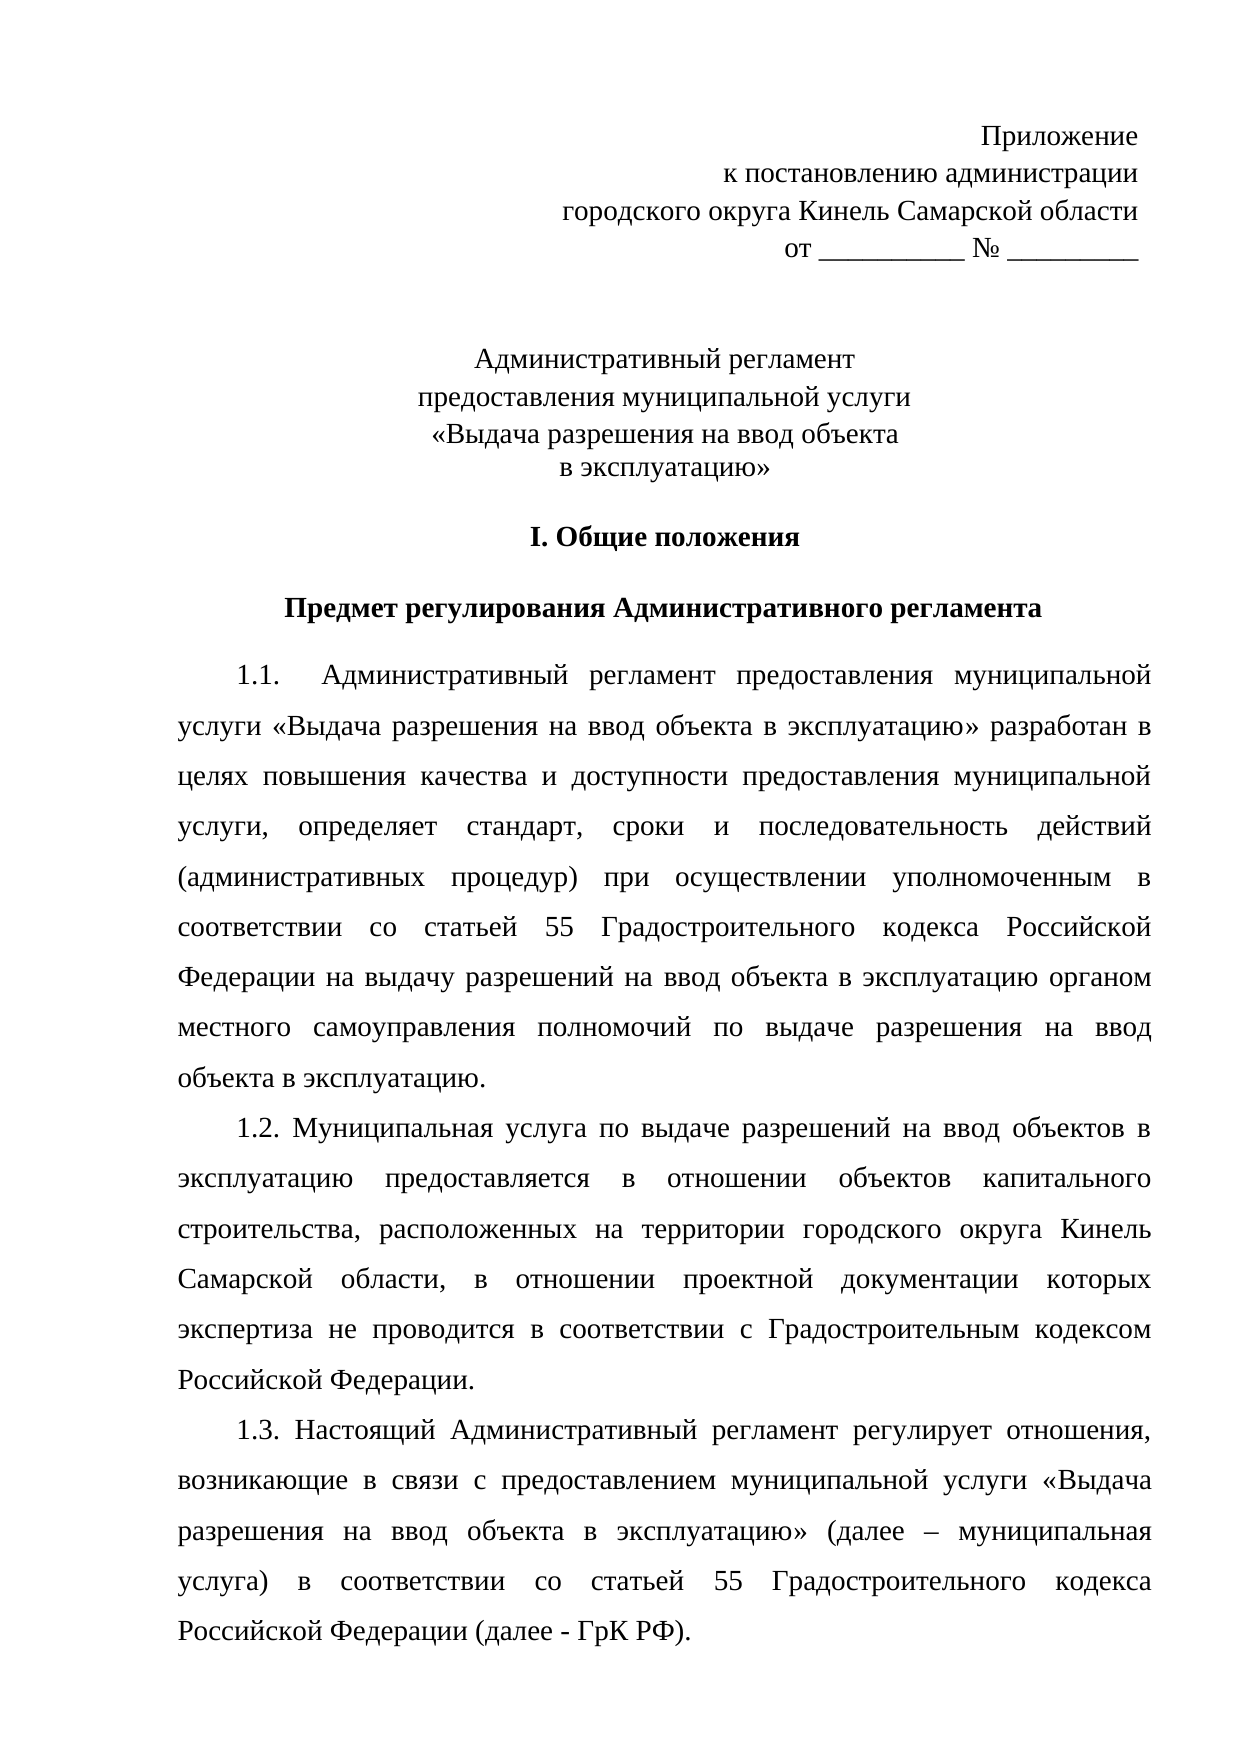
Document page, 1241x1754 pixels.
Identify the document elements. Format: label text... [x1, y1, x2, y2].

text в эксплуатацию» [177, 449, 1152, 483]
list 1.1. Административный регламент предоставления муниципальной услуги «Выдача разрешения на ввод объекта в эксплуатацию» разработан в целях повышения качества и доступности предоставления муниципальной услуги, определяет стандарт, сроки и последовательность действий (административных процедур) при осуществлении уполномоченным в соответствии со статьей 55 Градостроительного кодекса Российской Федерации на выдачу разрешений на ввод объекта в эксплуатацию органом местного самоуправления полномочий по выдаче разрешения на ввод объекта в эксплуатацию. [177, 657, 1152, 1093]
text «Выдача разрешения на ввод объекта [177, 416, 1152, 449]
text от __________ № _________ [191, 230, 1138, 263]
text городского округа Кинель Самарской области [191, 193, 1138, 226]
text 1.2. Муниципальная услуга по выдаче разрешений на ввод объектов в эксплуатацию предоставляется в отношении объектов капитального строительства, расположенных на территории городского округа Кинель Самарской области, в отношении проектной документации которых экспертиза не проводится в соответствии с Градостроительным кодексом Российской Федерации. [177, 1110, 1152, 1395]
text I. Общие положения [177, 519, 1152, 553]
text Приложение [191, 118, 1138, 152]
text Административный регламент [177, 342, 1152, 375]
list 1.3. Настоящий Административный регламент регулирует отношения, возникающие в связи с предоставлением муниципальной услуги «Выдача разрешения на ввод объекта в эксплуатацию» (далее – муниципальная услуга) в соответствии со статьей 55 Градостроительного кодекса Российской Федерации (далее - ГрК РФ). [177, 1412, 1152, 1647]
text предоставления муниципальной услуги [177, 379, 1152, 412]
text Предмет регулирования Административного регламента [177, 590, 1149, 624]
text к постановлению администрации [191, 156, 1138, 189]
